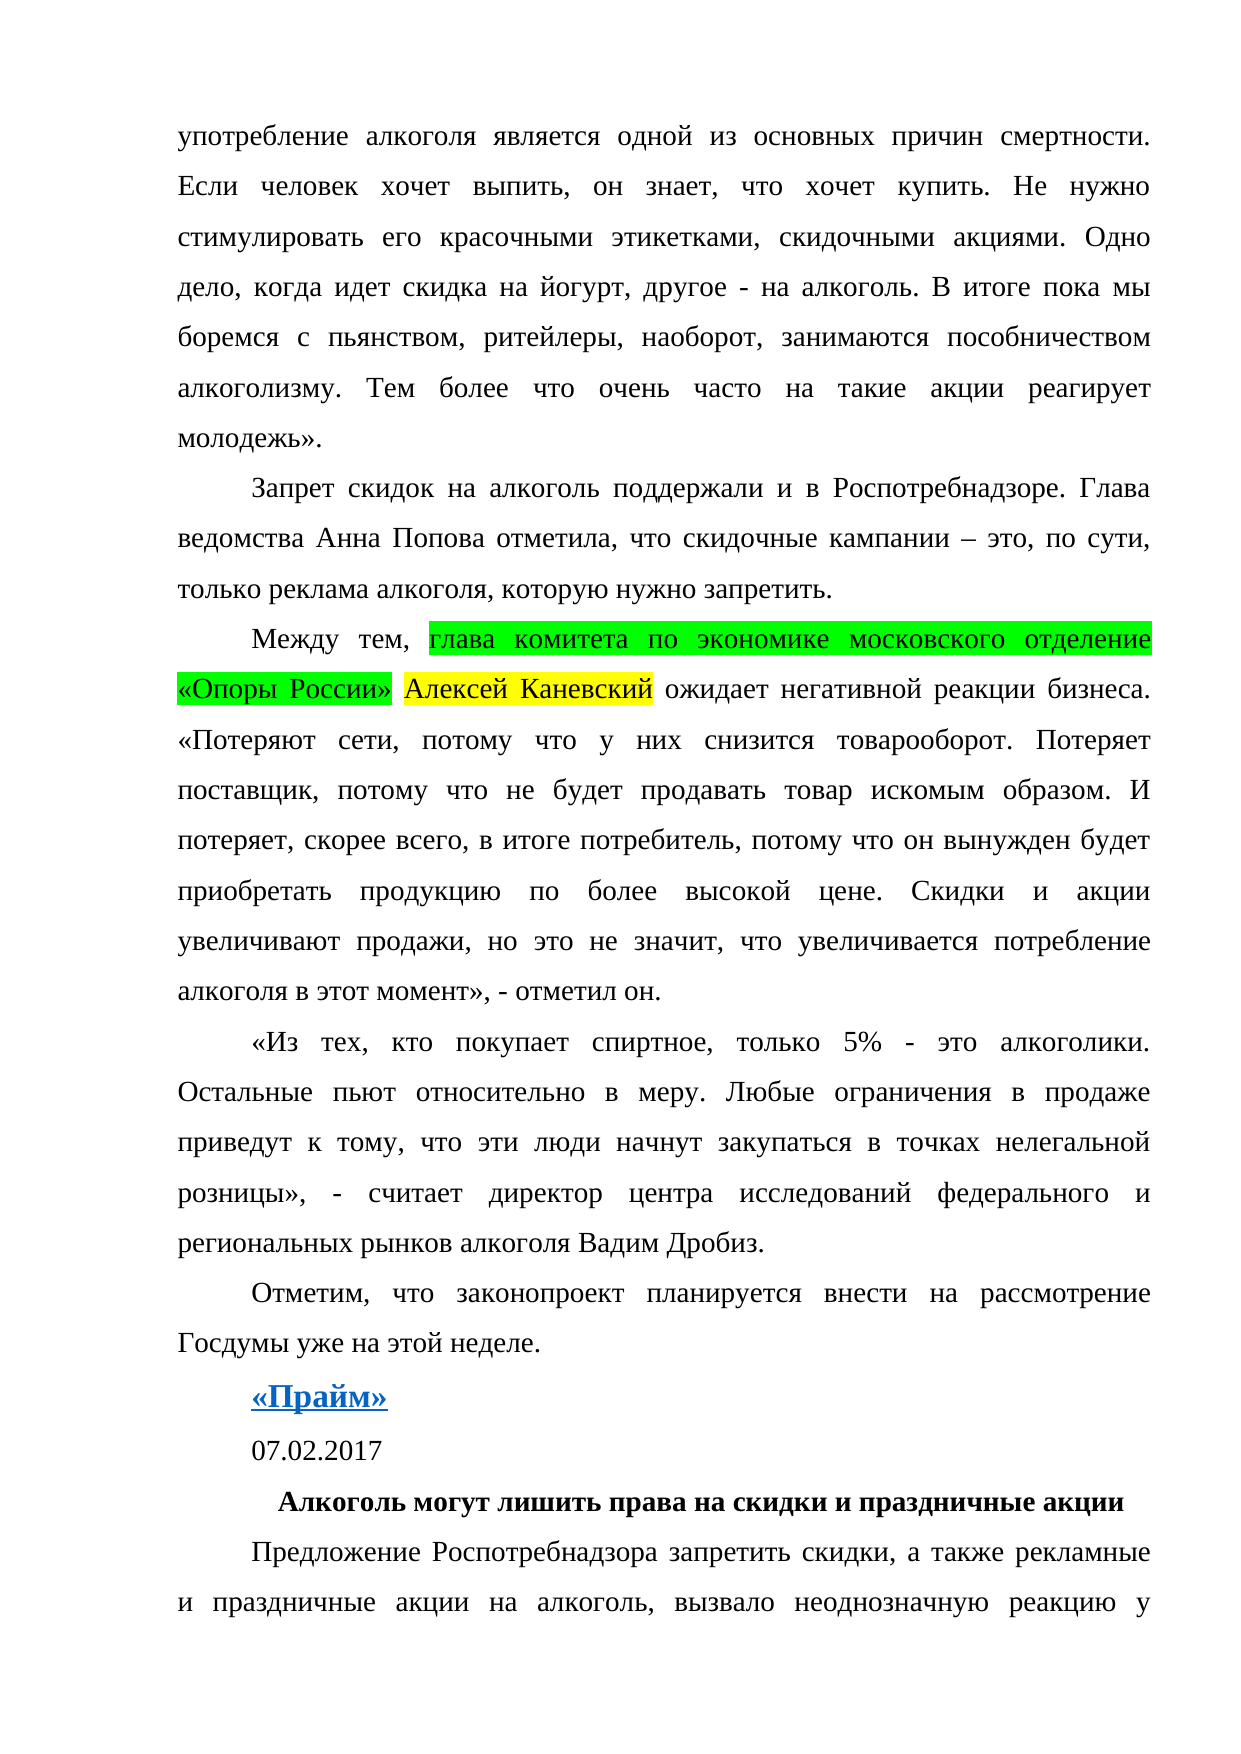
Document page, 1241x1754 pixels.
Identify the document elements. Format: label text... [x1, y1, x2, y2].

text Запрет скидок на алкоголь поддержали и в Роспотребнадзоре. Глава ведомства Анна Попова отметила, что скидочные кампании – это, по сути, только реклама алкоголя, которую нужно запретить. [177, 470, 1152, 604]
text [177, 118, 1152, 453]
text «Прайм» [177, 1376, 1152, 1414]
text Алкоголь могут лишить права на скидки и праздничные акции [177, 1484, 1152, 1517]
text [177, 1534, 1152, 1618]
text Между тем, глава комитета по экономике московского отделение «Опоры России» Алексей Каневский ожидает негативной реакции бизнеса. «Потеряют сети, потому что у них снизится товарооборот. Потеряет поставщик, потому что не будет продавать товар искомым образом. И потеряет, скорее всего, в итоге потребитель, потому что он вынужден будет приобретать продукцию по более высокой цене. Скидки и акции увеличивают продажи, но это не значит, что увеличивается потребление алкоголя в этот момент», - отметил он. [177, 621, 1152, 1007]
text «Из тех, кто покупает спиртное, только 5% - это алкоголики. Остальные пьют относительно в меру. Любые ограничения в продаже приведут к тому, что эти люди начнут закупаться в точках нелегальной розницы», - считает директор центра исследований федерального и региональных рынков алкоголя Вадим Дробиз. [177, 1024, 1152, 1258]
text 07.02.2017 [177, 1433, 1152, 1467]
text Отметим, что законопроект планируется внести на рассмотрение Госдумы уже на этой неделе. [177, 1275, 1152, 1359]
